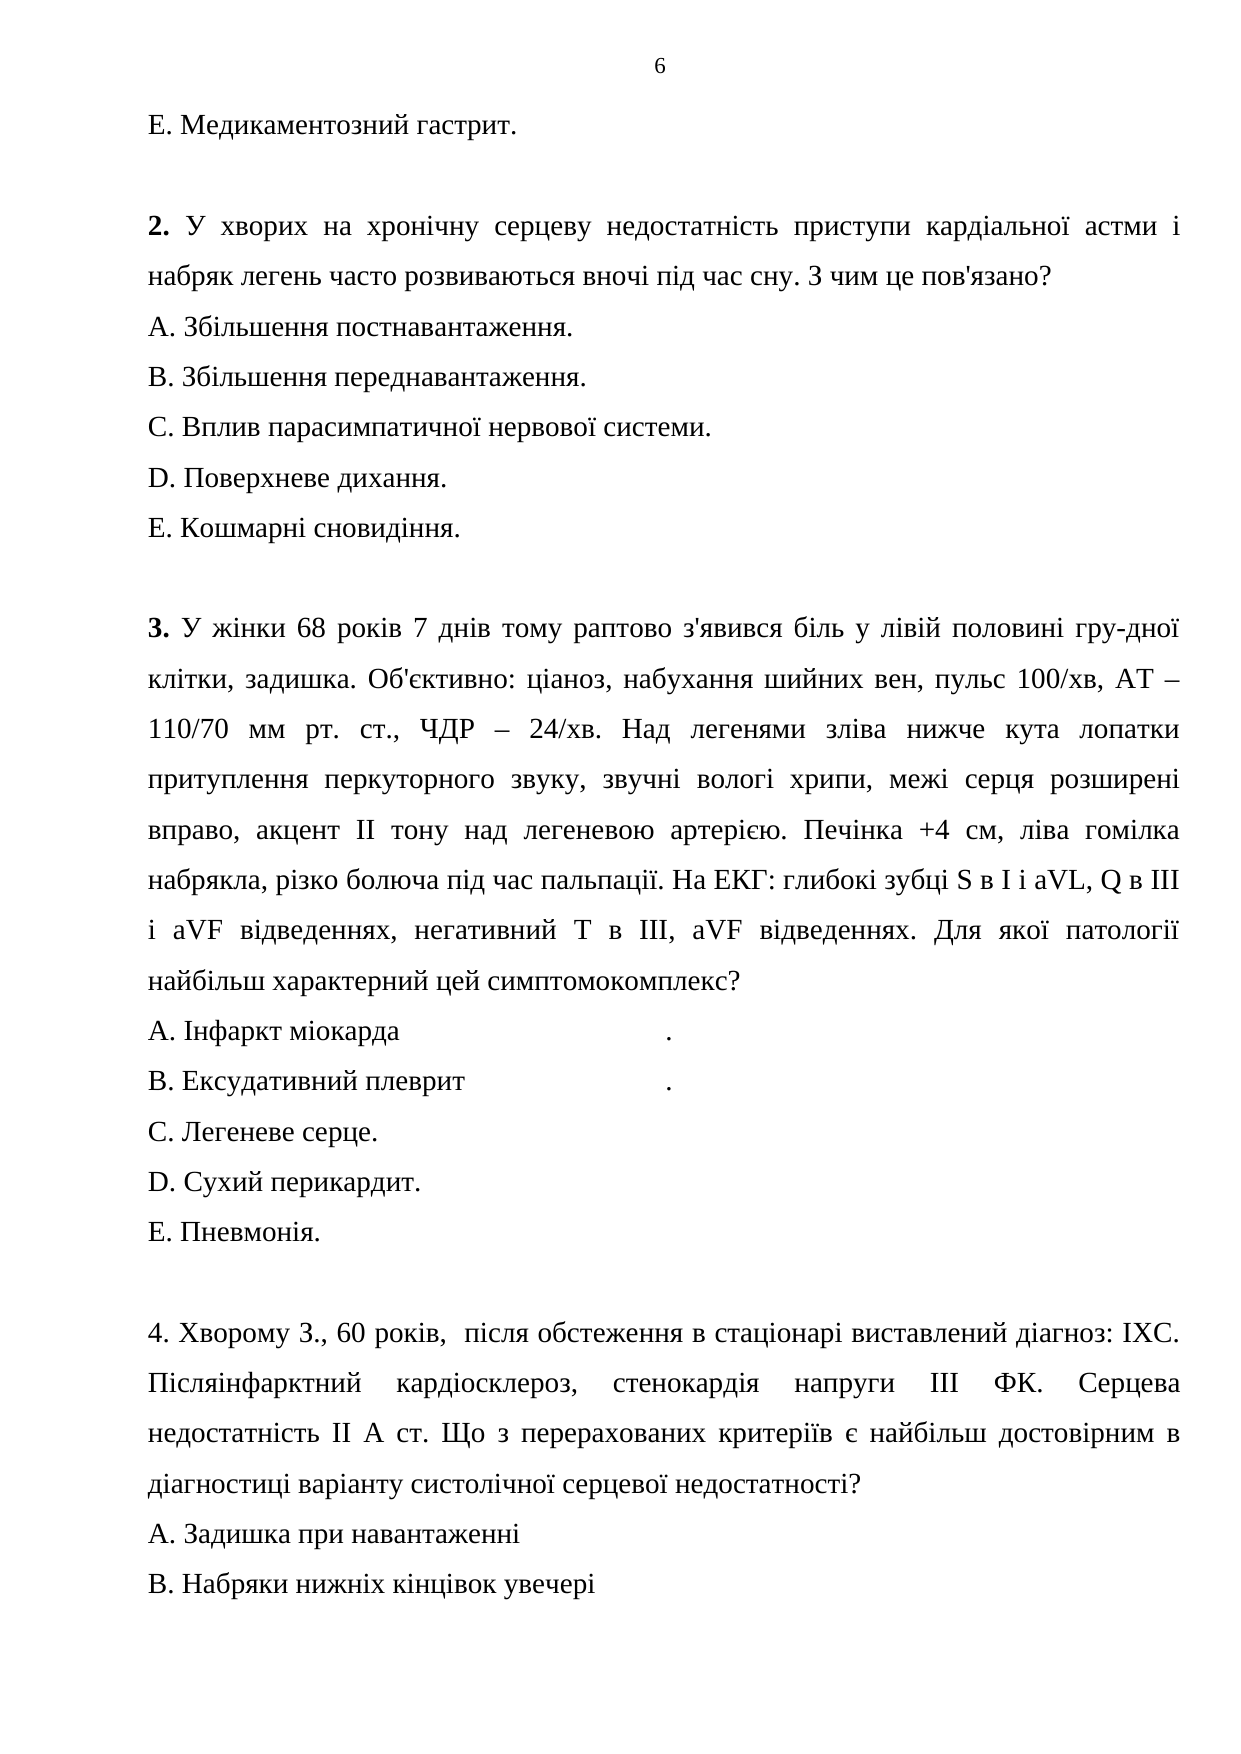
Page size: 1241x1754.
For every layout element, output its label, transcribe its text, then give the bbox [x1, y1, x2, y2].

text A. Задишка при навантаженні [148, 1516, 1181, 1550]
text E. Пневмонія. [148, 1214, 1181, 1248]
text D. Сухий перикардит. [148, 1164, 1181, 1198]
text A. Збільшення постнавантаження. [148, 309, 1181, 342]
text C. Вплив парасимпатичної нервової системи. [148, 409, 1181, 443]
text С. Легеневе серце. [148, 1114, 1181, 1147]
text Е. Медикаментозний гастрит. [148, 107, 1181, 141]
text D. Поверхневе дихання. [148, 460, 1181, 493]
text B. Набряки нижніх кінцівок увечері [148, 1567, 1181, 1600]
text В. Ексудативний плеврит . [148, 1063, 1181, 1097]
text B. Збільшення переднавантаження. [148, 359, 1181, 393]
text E. Кошмарні сновидіння. [148, 510, 1181, 543]
text А. Інфаркт міокарда . [148, 1013, 1181, 1047]
text 4. Хворому З., 60 років, після обстеження в стаціонарі виставлений діагноз: ІХC. Післяінфарктний кардіосклероз, стенокардія напруги ІІІ ФК. Серцева недостатність ІІ А ст. Що з перерахованих критеріїв є найбільш достовірним в діагностиці варіанту систолічної серцевої недостатності? [148, 1315, 1181, 1499]
text 3. У жінки 68 років 7 днів тому раптово з'явився біль у лівій половині гру-дної клітки, задишка. Об'єктивно: ціаноз, набухання шийних вен, пульс 100/хв, АТ – 110/70 мм рт. ст., ЧДР – 24/хв. Над легенями зліва нижче кута лопатки притуплення перкуторного звуку, звучні вологі хрипи, межі серця розширені вправо, акцент II тону над легеневою артерією. Печінка +4 см, ліва гомілка набрякла, різко болюча під час пальпації. На ЕКГ: глибокі зубці S в I і аVL, Q в III і аVF відведеннях, негативний Т в III, аVF відведеннях. Для якої патології найбільш характерний цей симптомокомплекс? [148, 611, 1181, 996]
text 2. У хворих на хронічну серцеву недостатність приступи кардіальної астми і набряк легень часто розвиваються вночі під час сну. З чим це пов'язано? [148, 208, 1181, 292]
